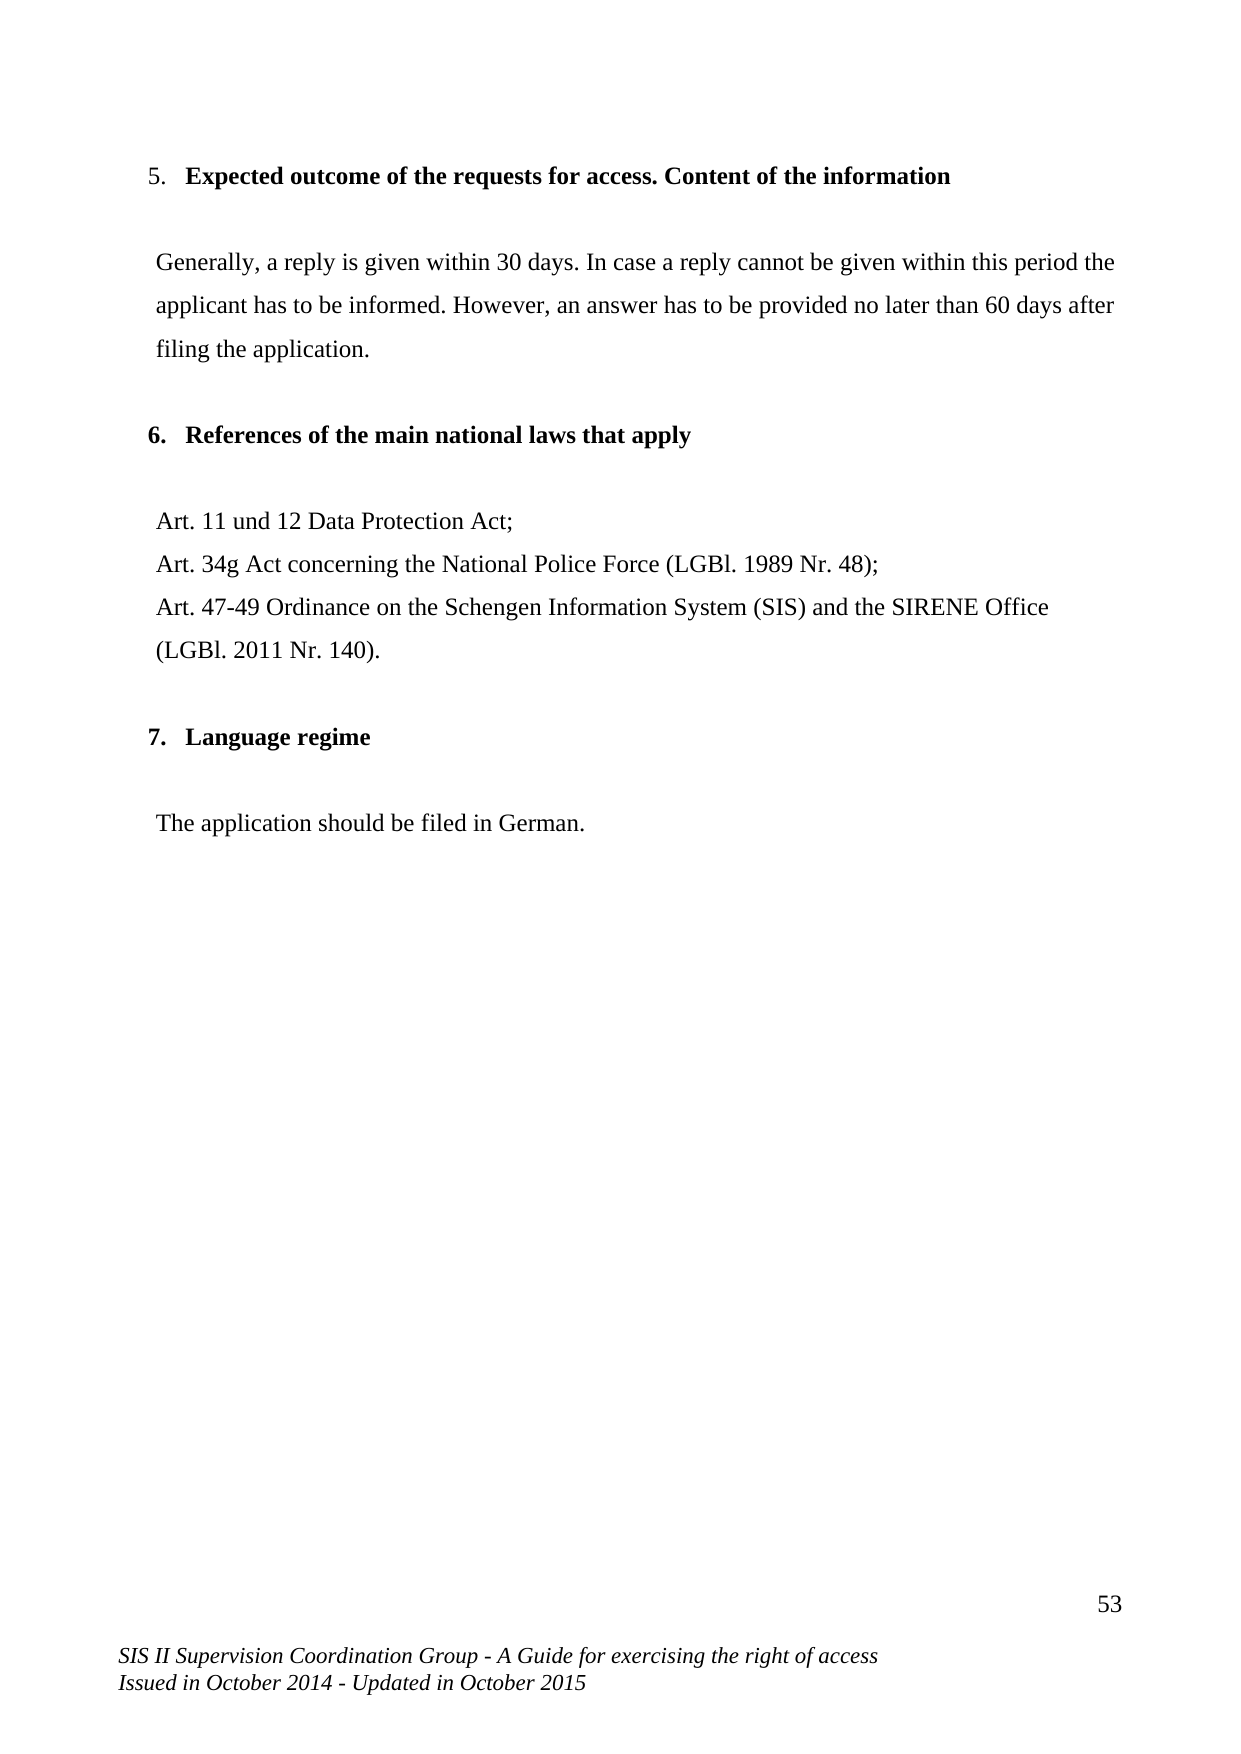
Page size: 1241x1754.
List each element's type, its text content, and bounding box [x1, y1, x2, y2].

list Art. 11 und 12 Data Protection Act; [156, 506, 1122, 535]
list Expected outcome of the requests for access. Content of the information [148, 161, 1122, 190]
list The application should be filed in German. [156, 808, 1122, 837]
list Generally, a reply is given within 30 days. In case a reply cannot be given within this period the applicant has to be informed. However, an answer has to be provided no later than 60 days after filing the application. [156, 247, 1122, 362]
list Art. 34g Act concerning the National Police Force (LGBl. 1989 Nr. 48); [118, 549, 1122, 578]
list Language regime [148, 722, 1122, 751]
list Art. 47-49 Ordinance on the Schengen Information System (SIS) and the SIRENE Office (LGBl. 2011 Nr. 140). [156, 592, 1122, 664]
list References of the main national laws that apply [148, 420, 1122, 449]
